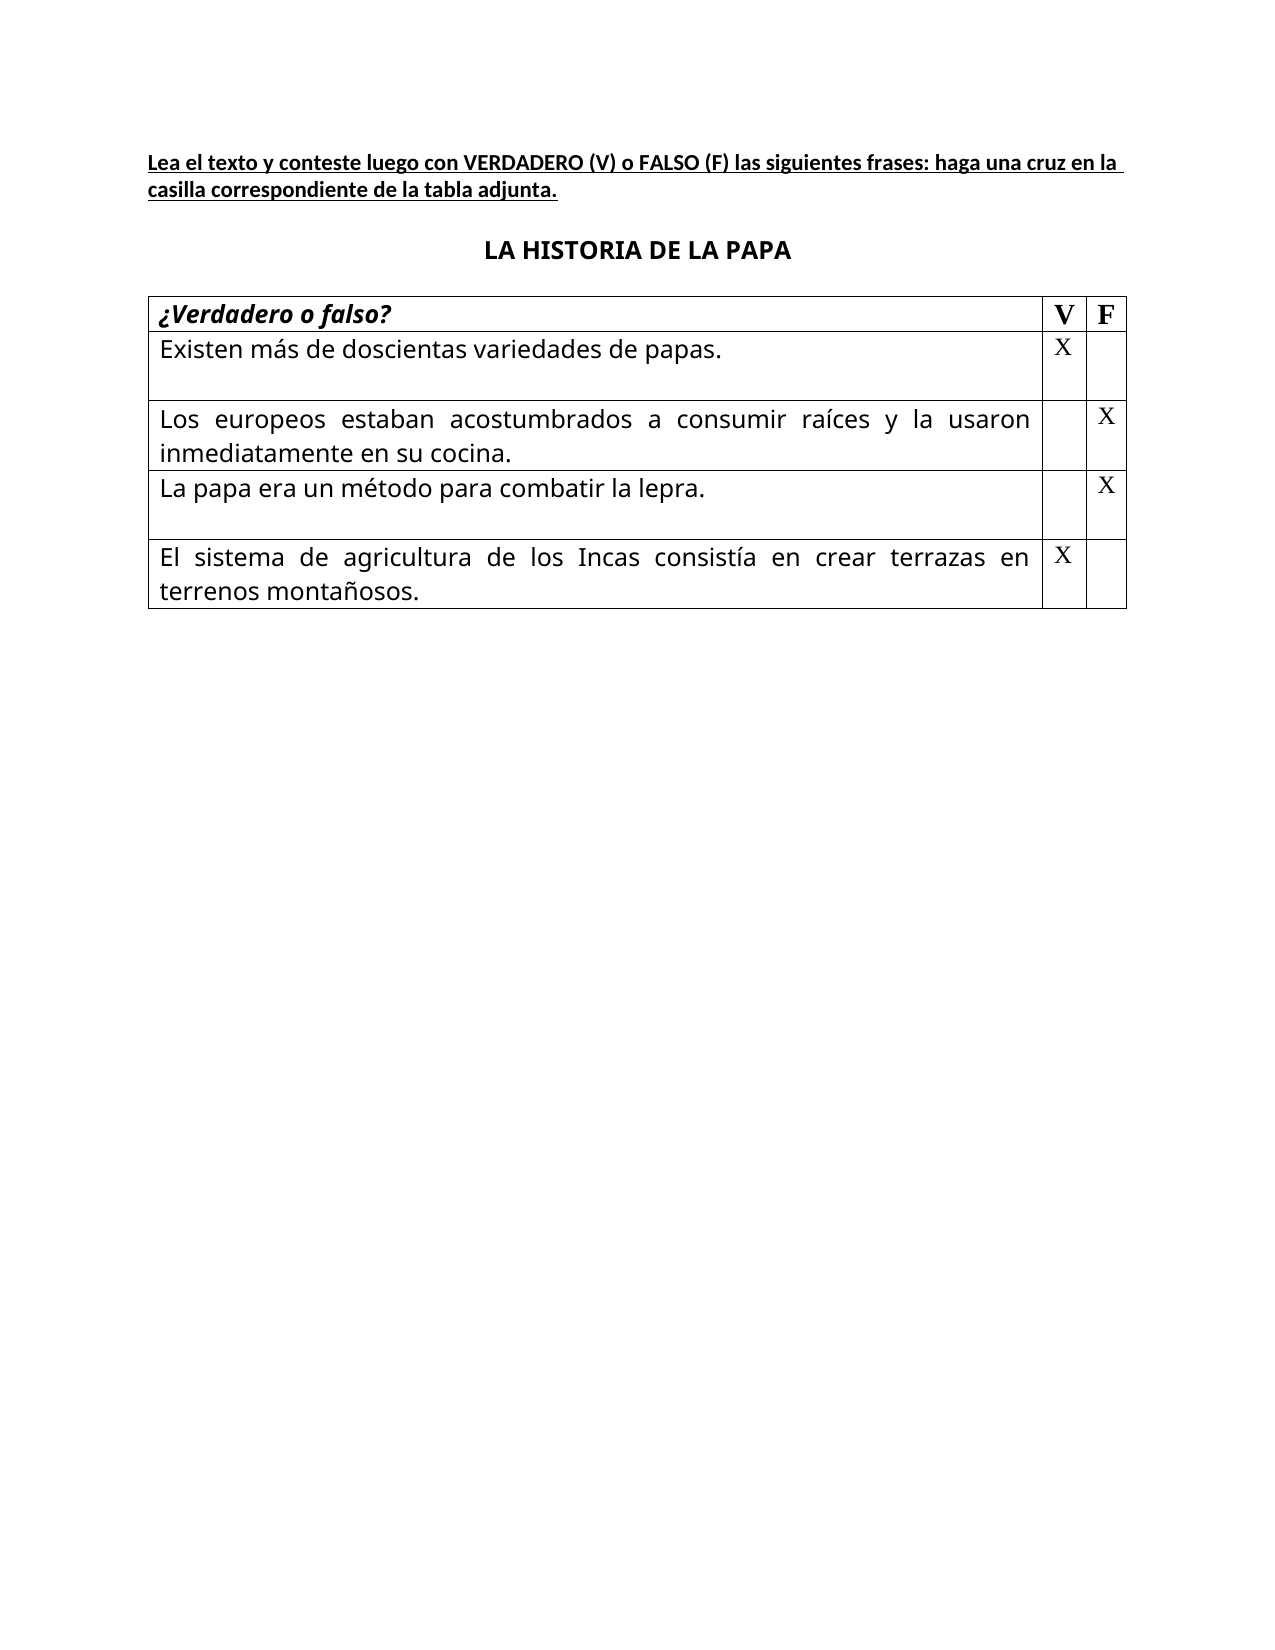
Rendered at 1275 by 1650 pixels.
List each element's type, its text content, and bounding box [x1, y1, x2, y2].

table_header ¿Verdadero o falso? [149, 297, 1042, 331]
table_cell Existen más de doscientas variedades de papas. [149, 332, 1042, 400]
table_cell Los europeos estaban acostumbrados a consumir raíces y la usaron inmediatamente en su cocina. [149, 401, 1042, 469]
table_cell X [1087, 401, 1126, 469]
table_cell [1087, 540, 1126, 608]
table_cell X [1043, 332, 1086, 400]
table_cell X [1043, 540, 1086, 608]
table_header F [1087, 297, 1126, 331]
table_cell [1043, 471, 1086, 539]
table_cell [1043, 401, 1086, 469]
table_cell La papa era un método para combatir la lepra. [149, 471, 1042, 539]
table_cell El sistema de agricultura de los Incas consistía en crear terrazas en terrenos montañosos. [149, 540, 1042, 608]
table_header V [1043, 297, 1086, 331]
text Lea el texto y conteste luego con VERDADERO (V) o FALSO (F) las siguientes frases: haga una cruz en la casilla correspondiente de la tabla adjunta. [148, 148, 1127, 204]
table_cell [1087, 332, 1126, 400]
table_cell X [1087, 471, 1126, 539]
text LA HISTORIA DE LA PAPA [148, 233, 1127, 267]
